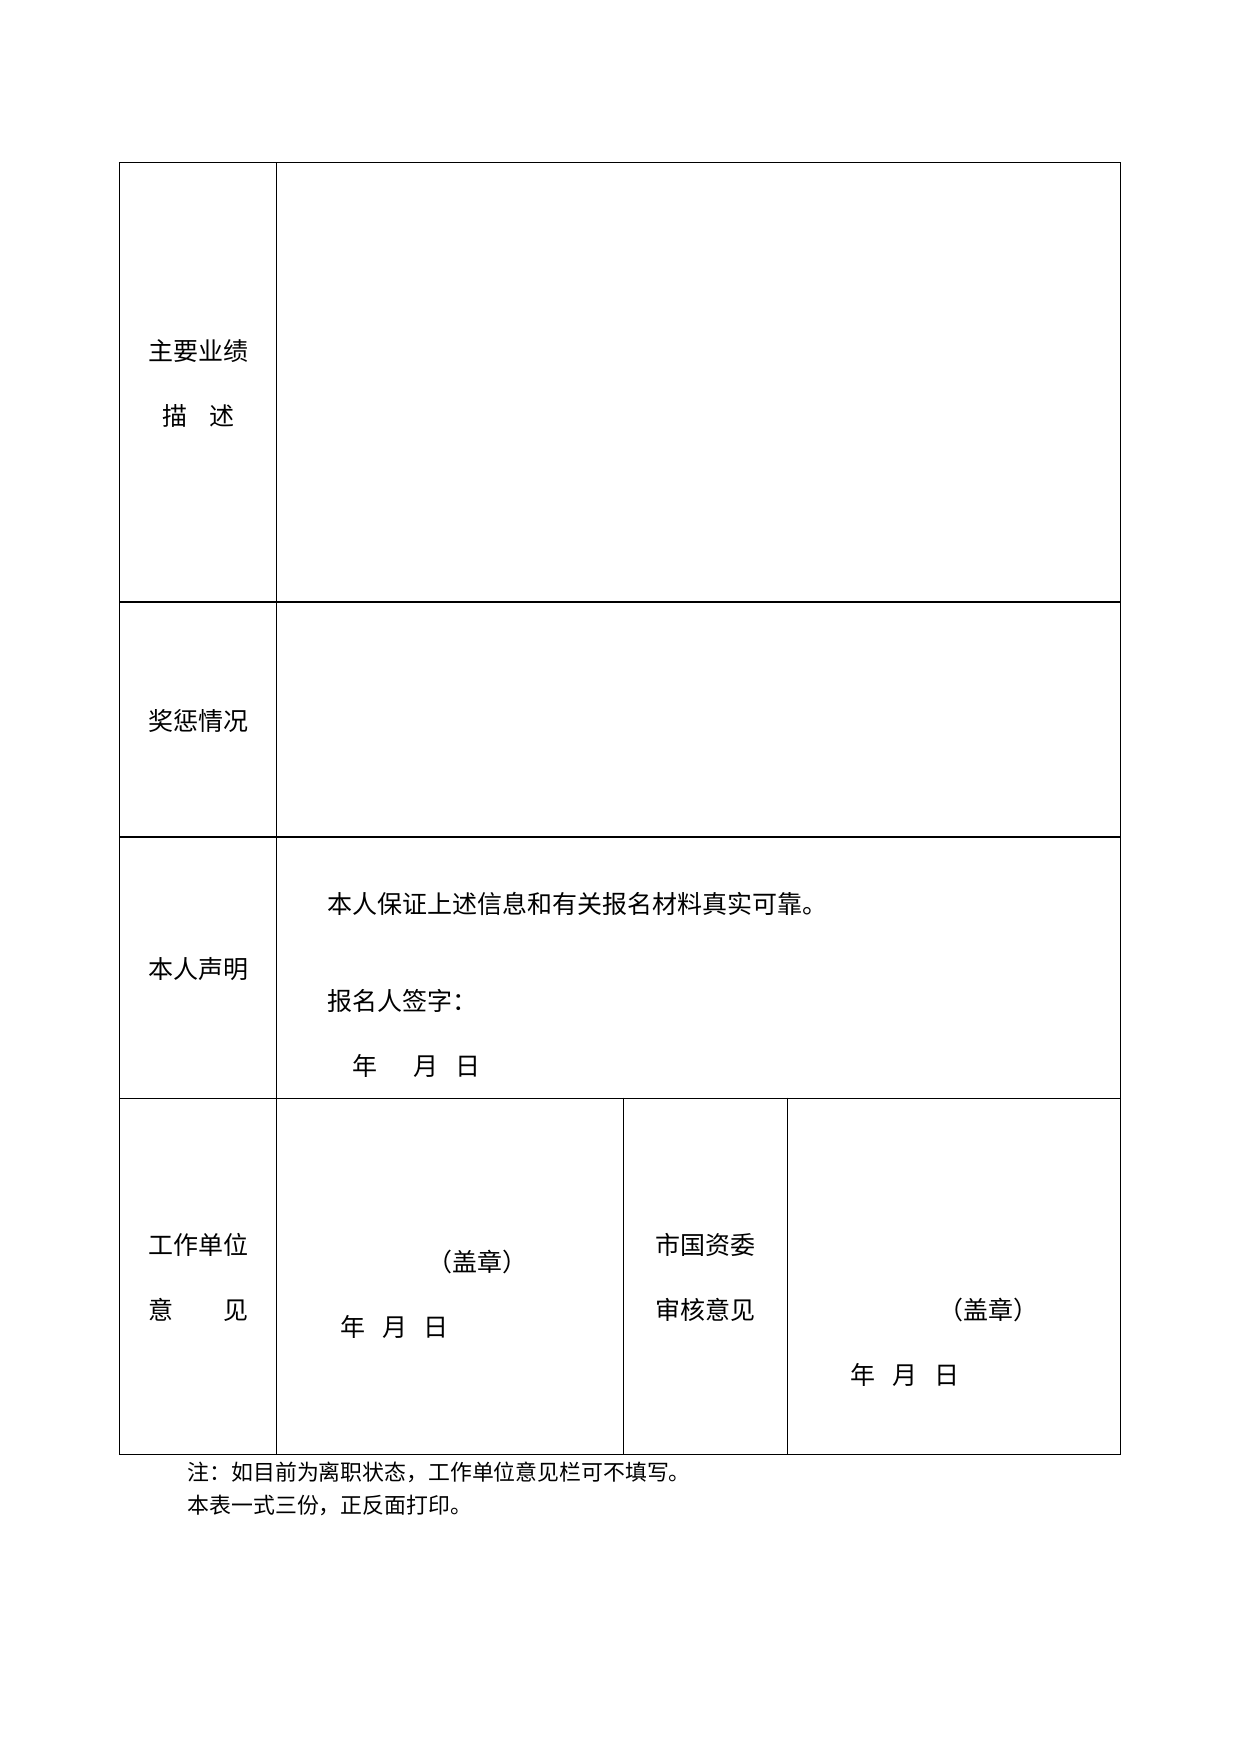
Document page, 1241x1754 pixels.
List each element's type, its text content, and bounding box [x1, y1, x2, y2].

text 注：如目前为离职状态，工作单位意见栏可不填写。 [187, 1455, 1053, 1487]
table_cell （盖章） 年 月 日 [277, 1099, 623, 1454]
table_header 主要业绩 描 述 [120, 163, 276, 601]
table_cell [277, 603, 1120, 836]
table_cell 市国资委 审核意见 [624, 1099, 787, 1454]
text 本表一式三份，正反面打印。 [187, 1487, 1053, 1520]
table_cell 本人声明 [120, 838, 276, 1097]
table_cell 本人保证上述信息和有关报名材料真实可靠。 报名人签字： 年 月 日 [277, 838, 1120, 1097]
table_cell 工作单位 意 见 [120, 1099, 276, 1454]
table_cell 奖惩情况 [120, 603, 276, 836]
table_header [277, 163, 1120, 601]
table_cell （盖章） 年 月 日 [788, 1099, 1120, 1454]
